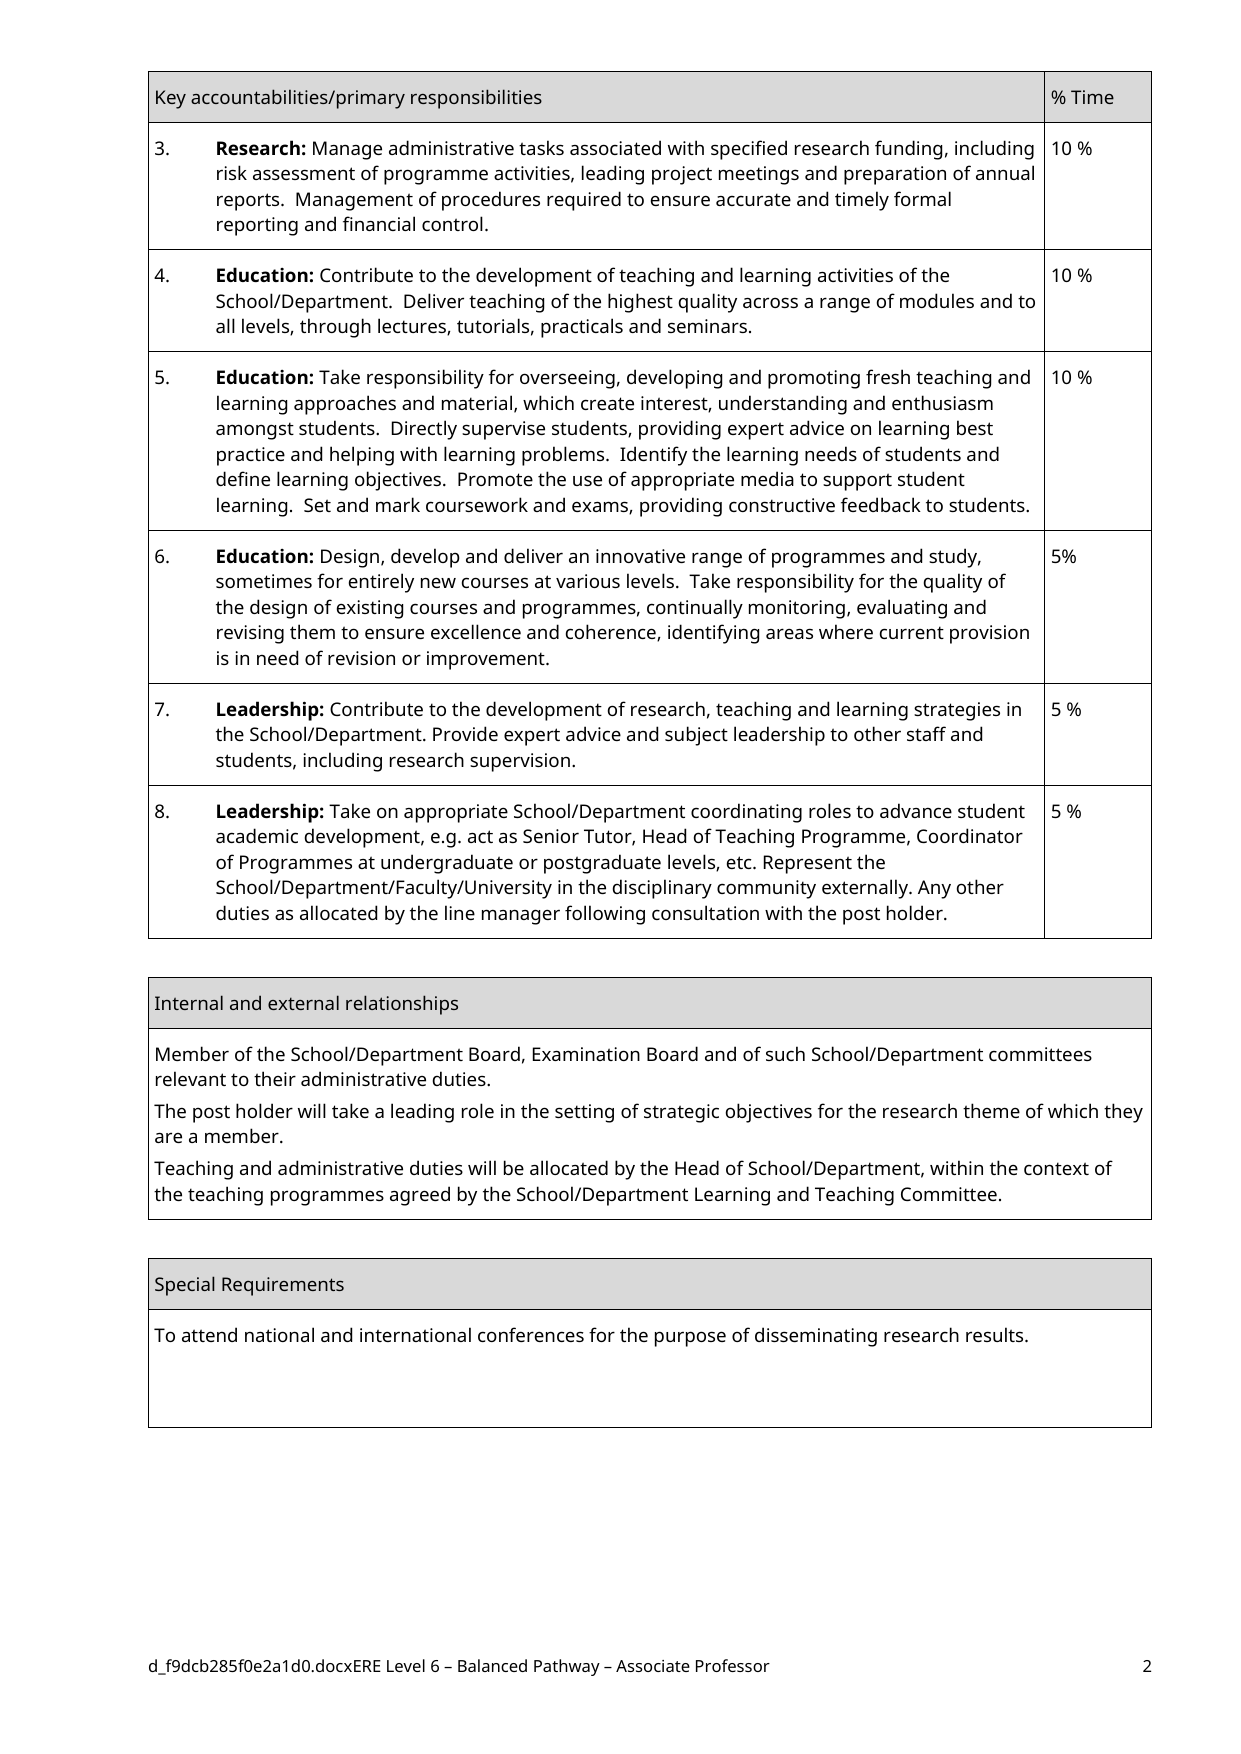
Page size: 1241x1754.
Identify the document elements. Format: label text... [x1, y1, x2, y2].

table_cell Leadership: Take on appropriate School/Department coordinating roles to advance student academic development, e.g. act as Senior Tutor, Head of Teaching Programme, Coordinator of Programmes at undergraduate or postgraduate levels, etc. Represent the School/Department/Faculty/University in the disciplinary community externally. Any other duties as allocated by the line manager following consultation with the post holder. [210, 786, 1044, 938]
table_cell [149, 684, 209, 785]
table_cell Research: Manage administrative tasks associated with specified research funding, including risk assessment of programme activities, leading project meetings and preparation of annual reports. Management of procedures required to ensure accurate and timely formal reporting and financial control. [210, 123, 1044, 249]
table_header Special Requirements [149, 1259, 1151, 1309]
table_cell 10 % [1045, 250, 1151, 351]
table_cell 10 % [1045, 352, 1151, 530]
table_cell [149, 123, 209, 249]
table_cell Education: Design, develop and deliver an innovative range of programmes and study, sometimes for entirely new courses at various levels. Take responsibility for the quality of the design of existing courses and programmes, continually monitoring, evaluating and revising them to ensure excellence and coherence, identifying areas where current provision is in need of revision or improvement. [210, 531, 1044, 683]
table_cell [149, 352, 209, 530]
table_cell [149, 786, 209, 938]
table_cell 10 % [1045, 123, 1151, 249]
table_header Key accountabilities/primary responsibilities [149, 72, 1044, 122]
table_cell Education: Contribute to the development of teaching and learning activities of the School/Department. Deliver teaching of the highest quality across a range of modules and to all levels, through lectures, tutorials, practicals and seminars. [210, 250, 1044, 351]
table_cell 5% [1045, 531, 1151, 683]
table_cell 5 % [1045, 684, 1151, 785]
table_cell Member of the School/Department Board, Examination Board and of such School/Department committees relevant to their administrative duties. The post holder will take a leading role in the setting of strategic objectives for the research theme of which they are a member. Teaching and administrative duties will be allocated by the Head of School/Department, within the context of the teaching programmes agreed by the School/Department Learning and Teaching Committee. [149, 1029, 1151, 1219]
table_cell To attend national and international conferences for the purpose of disseminating research results. [149, 1310, 1151, 1427]
table_header Internal and external relationships [149, 978, 1151, 1028]
table_cell 5 % [1045, 786, 1151, 938]
table_cell Education: Take responsibility for overseeing, developing and promoting fresh teaching and learning approaches and material, which create interest, understanding and enthusiasm amongst students. Directly supervise students, providing expert advice on learning best practice and helping with learning problems. Identify the learning needs of students and define learning objectives. Promote the use of appropriate media to support student learning. Set and mark coursework and exams, providing constructive feedback to students. [210, 352, 1044, 530]
table_cell Leadership: Contribute to the development of research, teaching and learning strategies in the School/Department. Provide expert advice and subject leadership to other staff and students, including research supervision. [210, 684, 1044, 785]
table_cell [149, 250, 209, 351]
table_cell [149, 531, 209, 683]
table_header % Time [1045, 72, 1151, 122]
